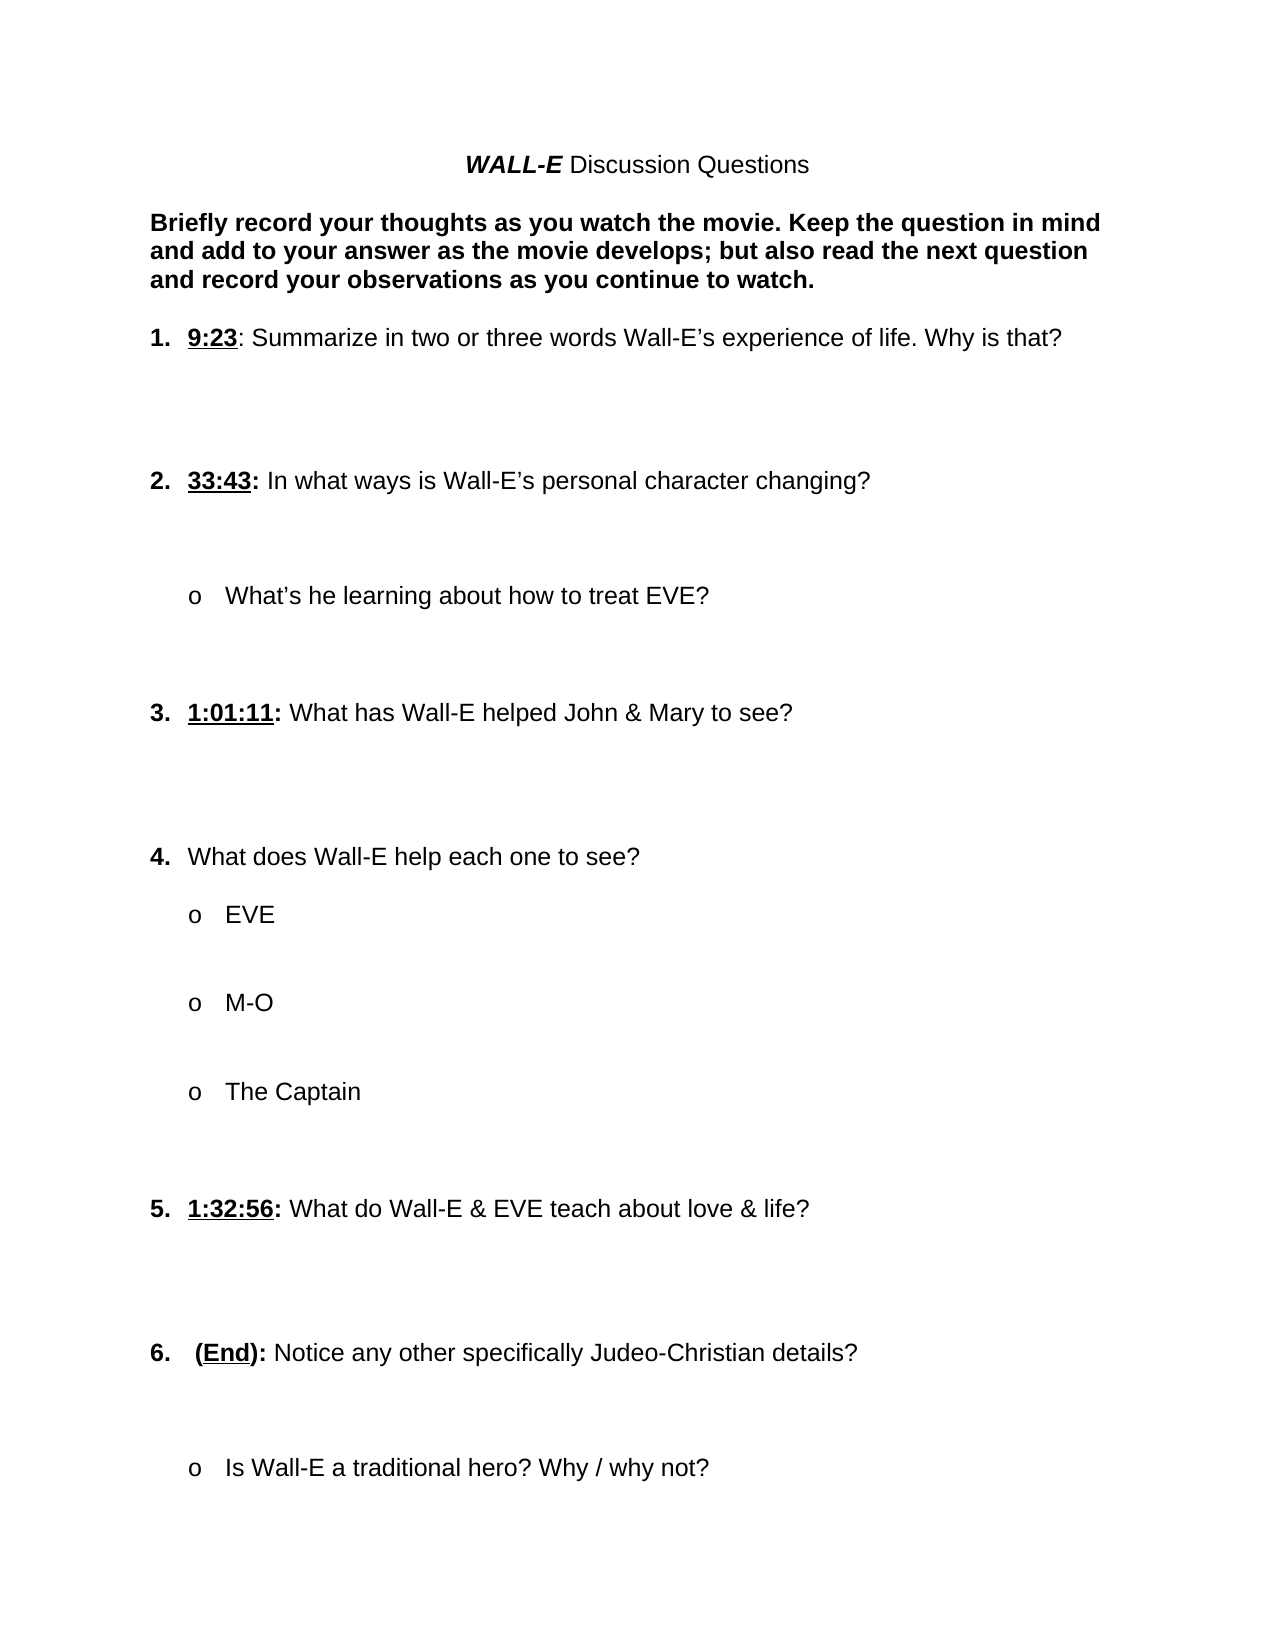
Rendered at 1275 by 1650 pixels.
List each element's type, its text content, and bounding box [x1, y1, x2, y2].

list 1:32:56: What do Wall-E & EVE teach about love & life? [150, 1194, 1125, 1222]
text Briefly record your thoughts as you watch the movie. Keep the question in mind and add to your answer as the movie develops; but also read the next question and record your observations as you continue to watch. [150, 207, 1125, 294]
list What’s he learning about how to treat EVE? [187, 581, 1125, 612]
list EVE [187, 900, 1125, 931]
list The Captain [187, 1077, 1125, 1107]
list Is Wall-E a traditional hero? Why / why not? [187, 1452, 1125, 1483]
list 33:43: In what ways is Wall-E’s personal character changing? [150, 466, 1125, 495]
list 9:23: Summarize in two or three words Wall-E’s experience of life. Why is that? [150, 322, 1125, 351]
list M-O [187, 988, 1125, 1019]
list 1:01:11: What has Wall-E helped John & Mary to see? [150, 698, 1125, 727]
list (End): Notice any other specifically Judeo-Christian details? [150, 1337, 1125, 1366]
text WALL-E Discussion Questions [150, 150, 1125, 179]
list What does Wall-E help each one to see? [150, 842, 1125, 871]
